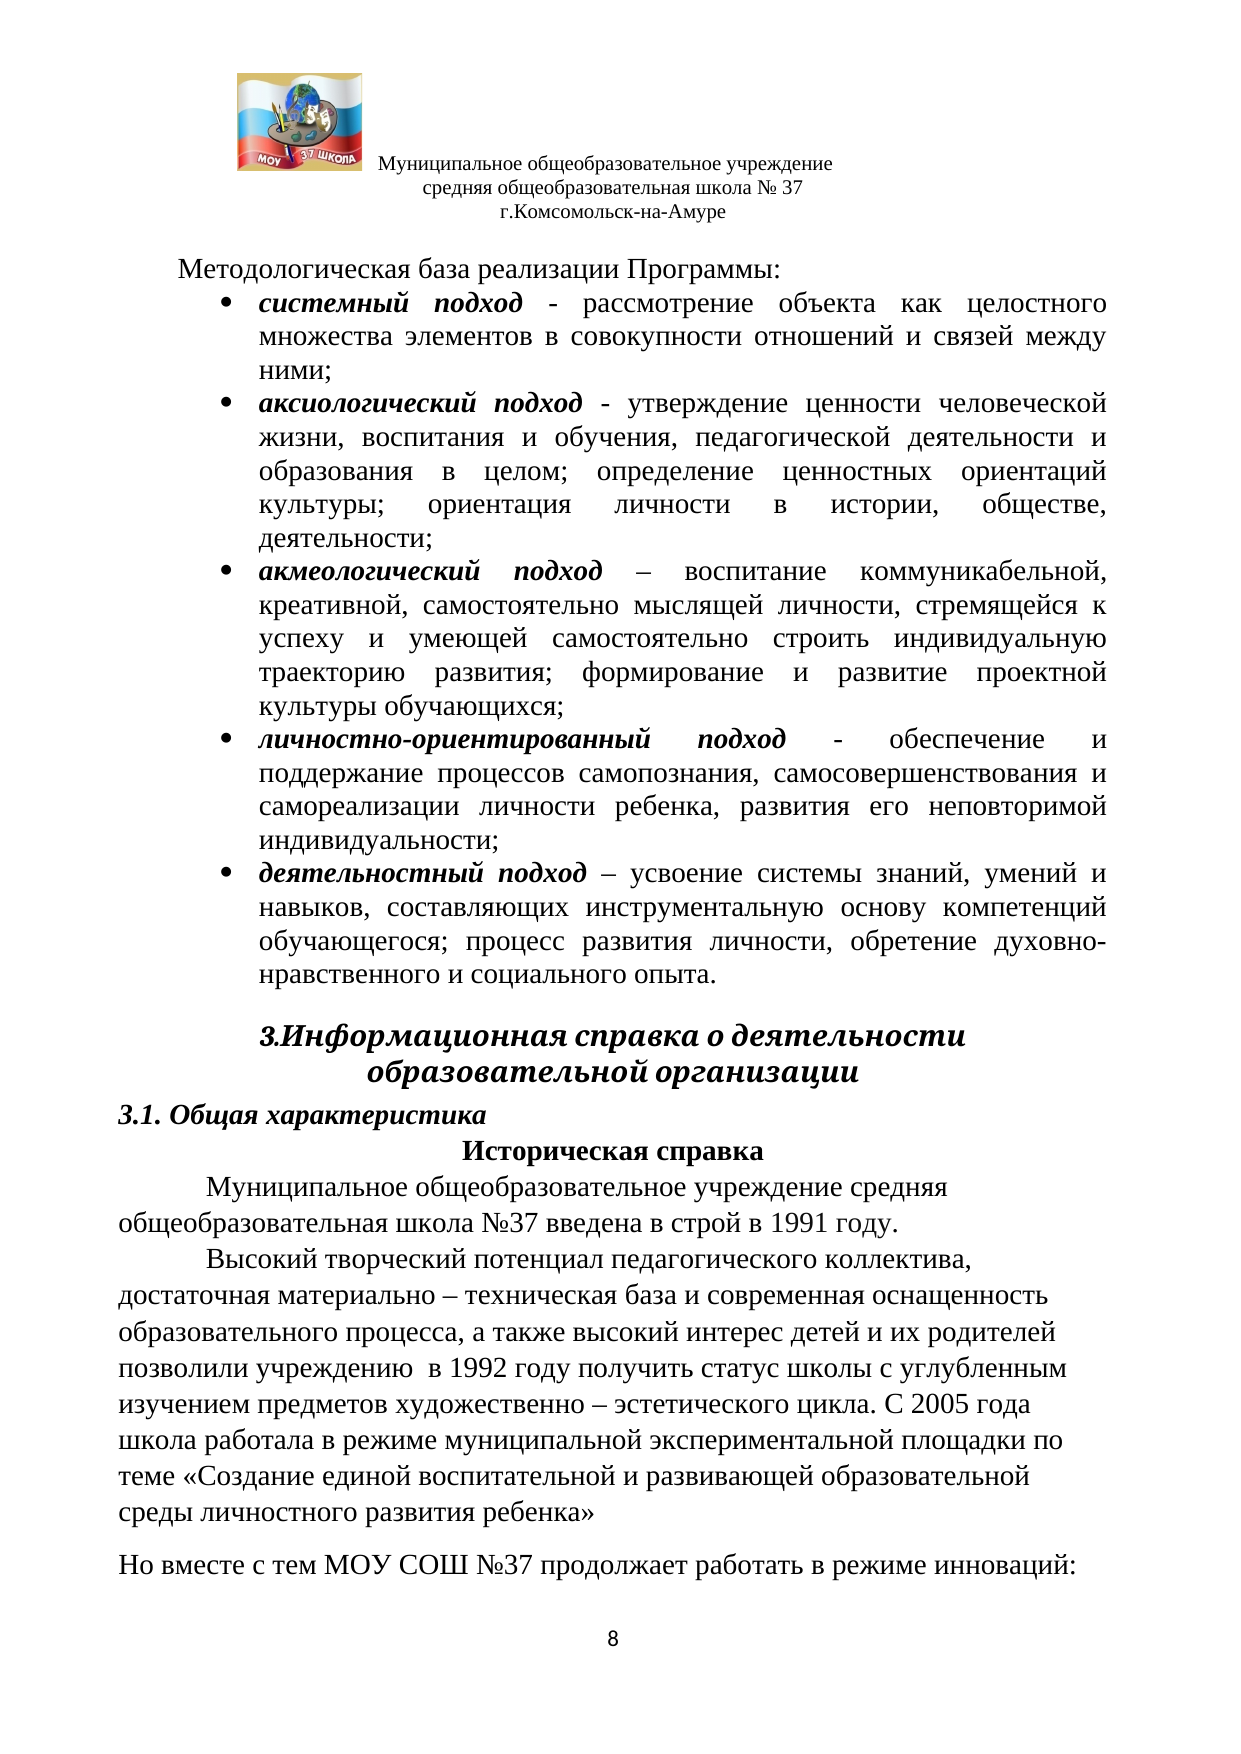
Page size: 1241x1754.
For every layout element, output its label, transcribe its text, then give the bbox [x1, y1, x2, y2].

subtitle 3.1. Общая характеристика [118, 1097, 1107, 1130]
list деятельностный подход – усвоение системы знаний, умений и навыков, составляющих инструментальную основу компетенций обучающегося; процесс развития личности, обретение духовно-нравственного и социального опыта. [221, 856, 1107, 990]
text Методологическая база реализации Программы: [118, 251, 1107, 285]
text Муниципальное общеобразовательное учреждение средняя общеобразовательная школа №37 введена в строй в 1991 году. [118, 1169, 1107, 1239]
list системный подход - рассмотрение объекта как целостного множества элементов в совокупности отношений и связей между ними; [221, 285, 1107, 386]
list личностно-ориентированный подход - обеспечение и поддержание процессов самопознания, самосовершенствования и самореализации личности ребенка, развития его неповторимой индивидуальности; [221, 721, 1107, 856]
subtitle 3.Информационная справка о деятельности образовательной организации [118, 1020, 1107, 1090]
picture [237, 73, 363, 171]
text Но вместе с тем МОУ СОШ №37 продолжает работать в режиме инноваций: [118, 1547, 1107, 1581]
list акмеологический подход – воспитание коммуникабельной, креативной, самостоятельно мыслящей личности, стремящейся к успеху и умеющей самостоятельно строить индивидуальную траекторию развития; формирование и развитие проектной культуры обучающихся; [221, 553, 1107, 721]
text Высокий творческий потенциал педагогического коллектива, достаточная материально – техническая база и современная оснащенность образовательного процесса, а также высокий интерес детей и их родителей позволили учреждению в 1992 году получить статус школы с углубленным изучением предметов художественно – эстетического цикла. С 2005 года школа работала в режиме муниципальной экспериментальной площадки по теме «Создание единой воспитательной и развивающей образовательной среды личностного развития ребенка» [118, 1241, 1107, 1528]
text Историческая справка [118, 1133, 1107, 1166]
list аксиологический подход - утверждение ценности человеческой жизни, воспитания и обучения, педагогической деятельности и образования в целом; определение ценностных ориентаций культуры; ориентация личности в истории, обществе, деятельности; [221, 386, 1107, 553]
